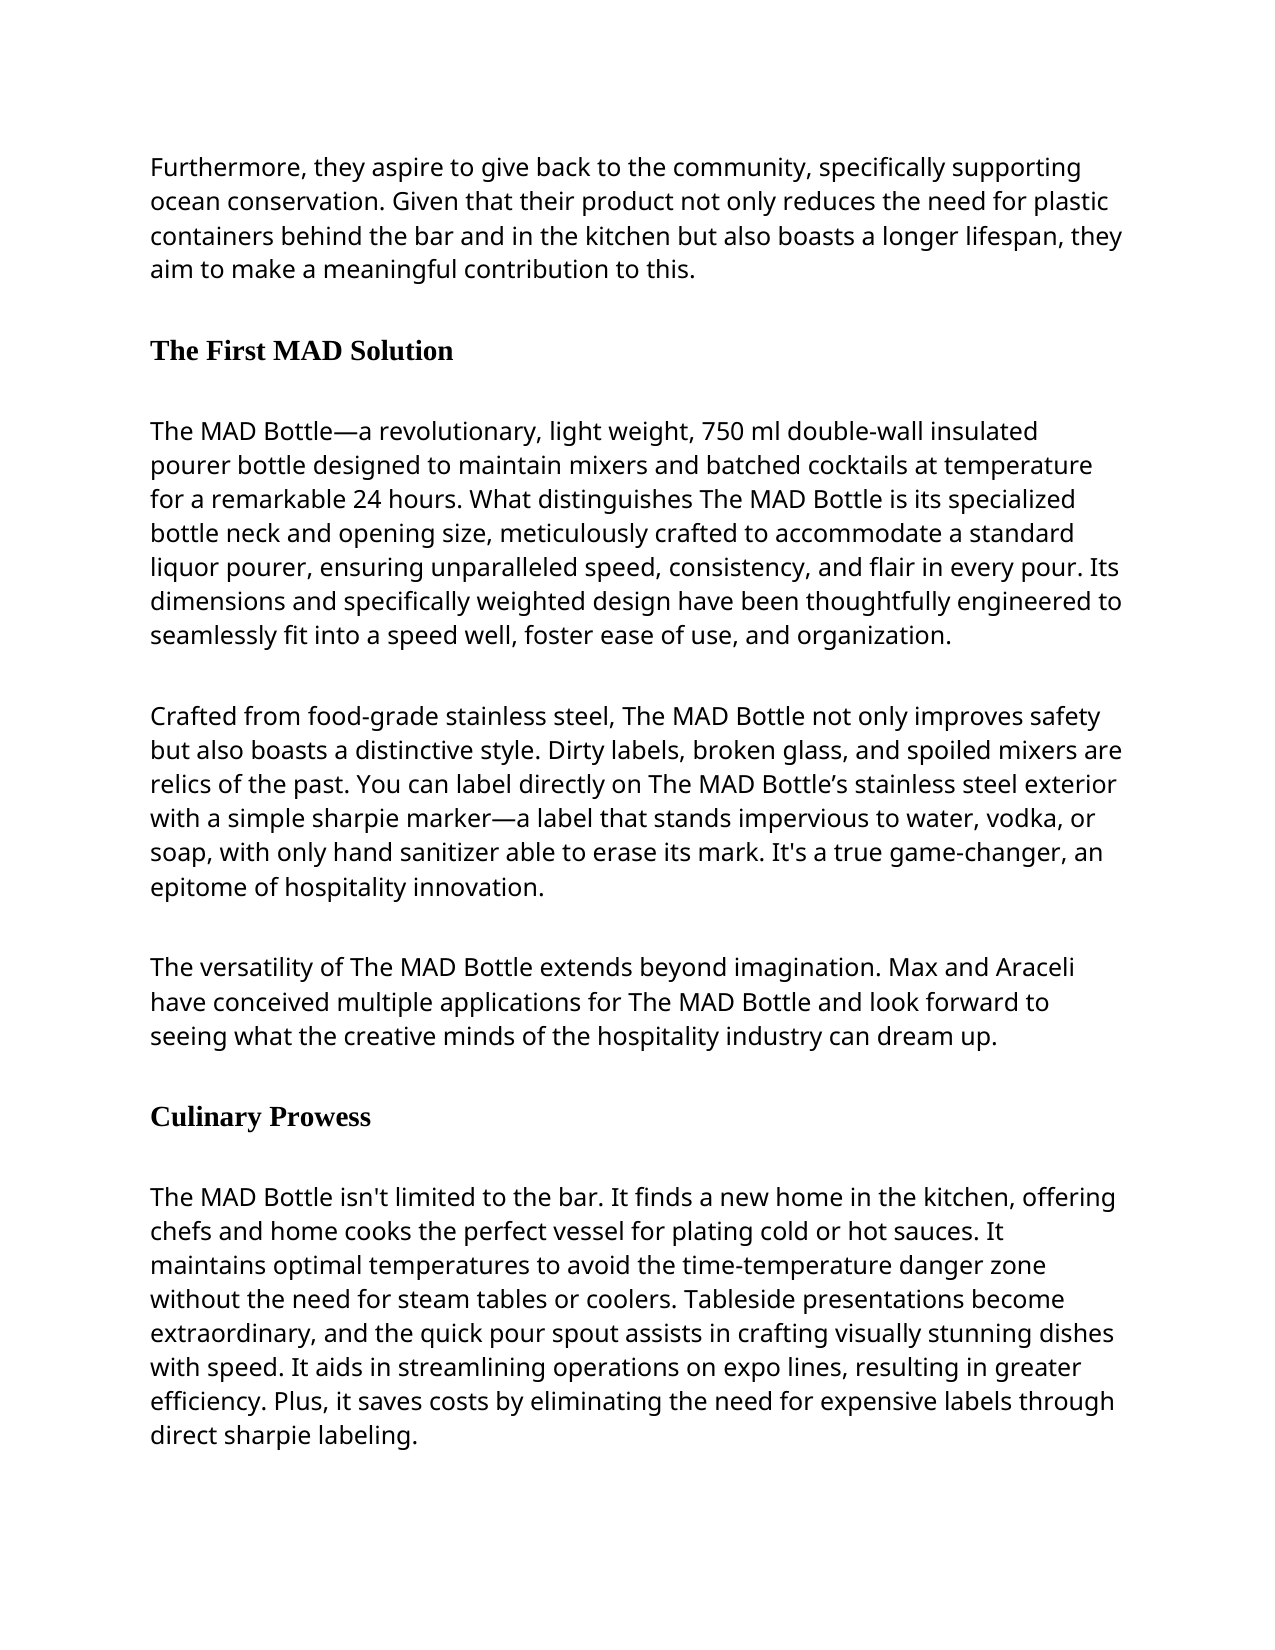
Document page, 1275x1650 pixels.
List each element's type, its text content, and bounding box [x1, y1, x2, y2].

text The First MAD Solution [150, 333, 1125, 367]
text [150, 150, 1125, 286]
text The MAD Bottle isn't limited to the bar. It finds a new home in the kitchen, offering chefs and home cooks the perfect vessel for plating cold or hot sauces. It maintains optimal temperatures to avoid the time-temperature danger zone without the need for steam tables or coolers. Tableside presentations become extraordinary, and the quick pour spout assists in crafting visually stunning dishes with speed. It aids in streamlining operations on expo lines, resulting in greater efficiency. Plus, it saves costs by eliminating the need for expensive labels through direct sharpie labeling. [150, 1179, 1125, 1452]
text Crafted from food-grade stainless steel, The MAD Bottle not only improves safety but also boasts a distinctive style. Dirty labels, broken glass, and spoiled mixers are relics of the past. You can label directly on The MAD Bottle’s stainless steel exterior with a simple sharpie marker—a label that stands impervious to water, vodka, or soap, with only hand sanitizer able to erase its mark. It's a true game-changer, an epitome of hospitality innovation. [150, 699, 1125, 903]
text The MAD Bottle—a revolutionary, light weight, 750 ml double-wall insulated pourer bottle designed to maintain mixers and batched cocktails at temperature for a remarkable 24 hours. What distinguishes The MAD Bottle is its specialized bottle neck and opening size, meticulously crafted to accommodate a standard liquor pourer, ensuring unparalleled speed, consistency, and flair in every pour. Its dimensions and specifically weighted design have been thoughtfully engineered to seamlessly fit into a speed well, foster ease of use, and organization. [150, 413, 1125, 652]
text Culinary Prowess [150, 1099, 1125, 1133]
text The versatility of The MAD Bottle extends beyond imagination. Max and Araceli have conceived multiple applications for The MAD Bottle and look forward to seeing what the creative minds of the hospitality industry can dream up. [150, 950, 1125, 1052]
